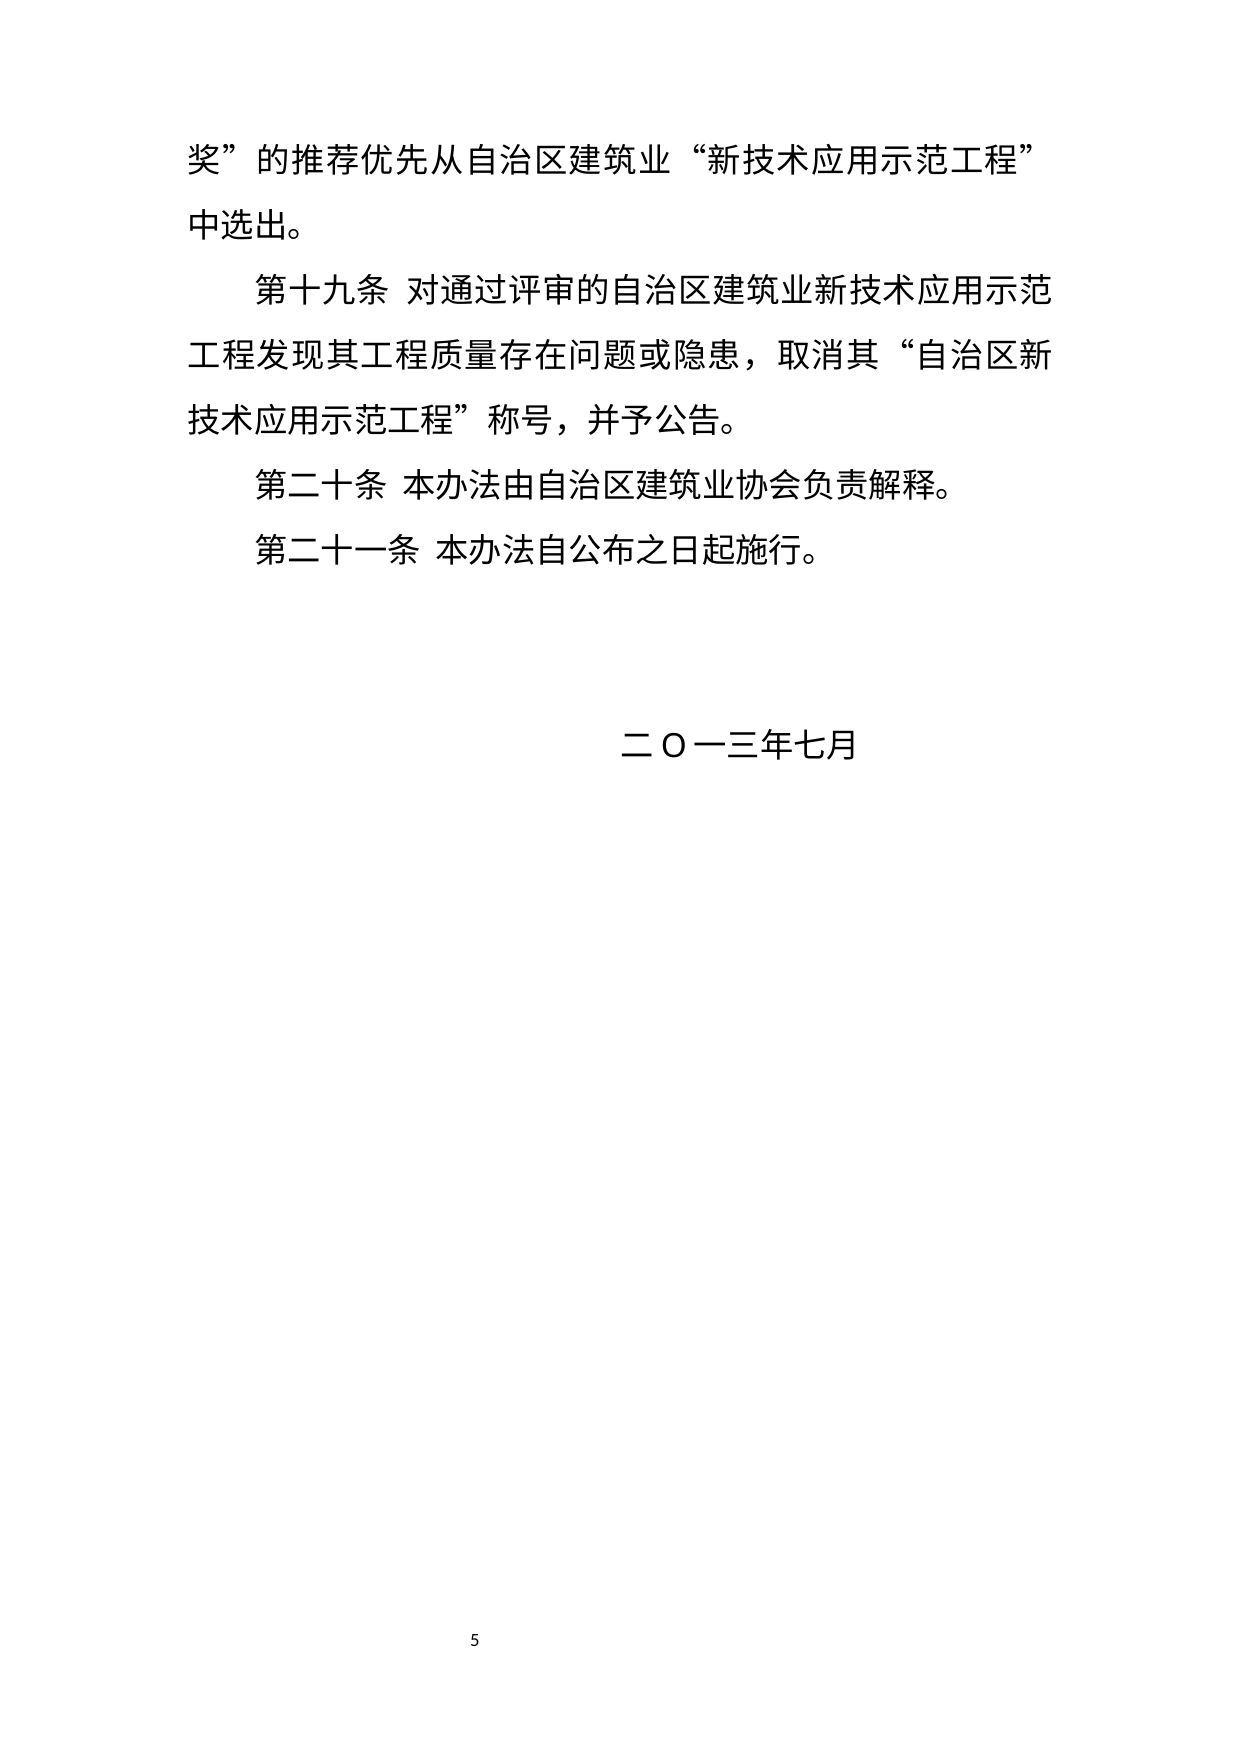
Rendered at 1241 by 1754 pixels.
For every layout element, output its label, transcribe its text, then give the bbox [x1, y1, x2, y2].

text 第二十一条 本办法自公布之日起施行。 [187, 515, 1053, 580]
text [187, 125, 1053, 255]
text 第二十条 本办法由自治区建筑业协会负责解释。 [187, 450, 1053, 515]
text 第十九条 对通过评审的自治区建筑业新技术应用示范工程发现其工程质量存在问题或隐患，取消其“自治区新技术应用示范工程”称号，并予公告。 [187, 255, 1053, 450]
text 二O一三年七月 [187, 710, 1053, 775]
